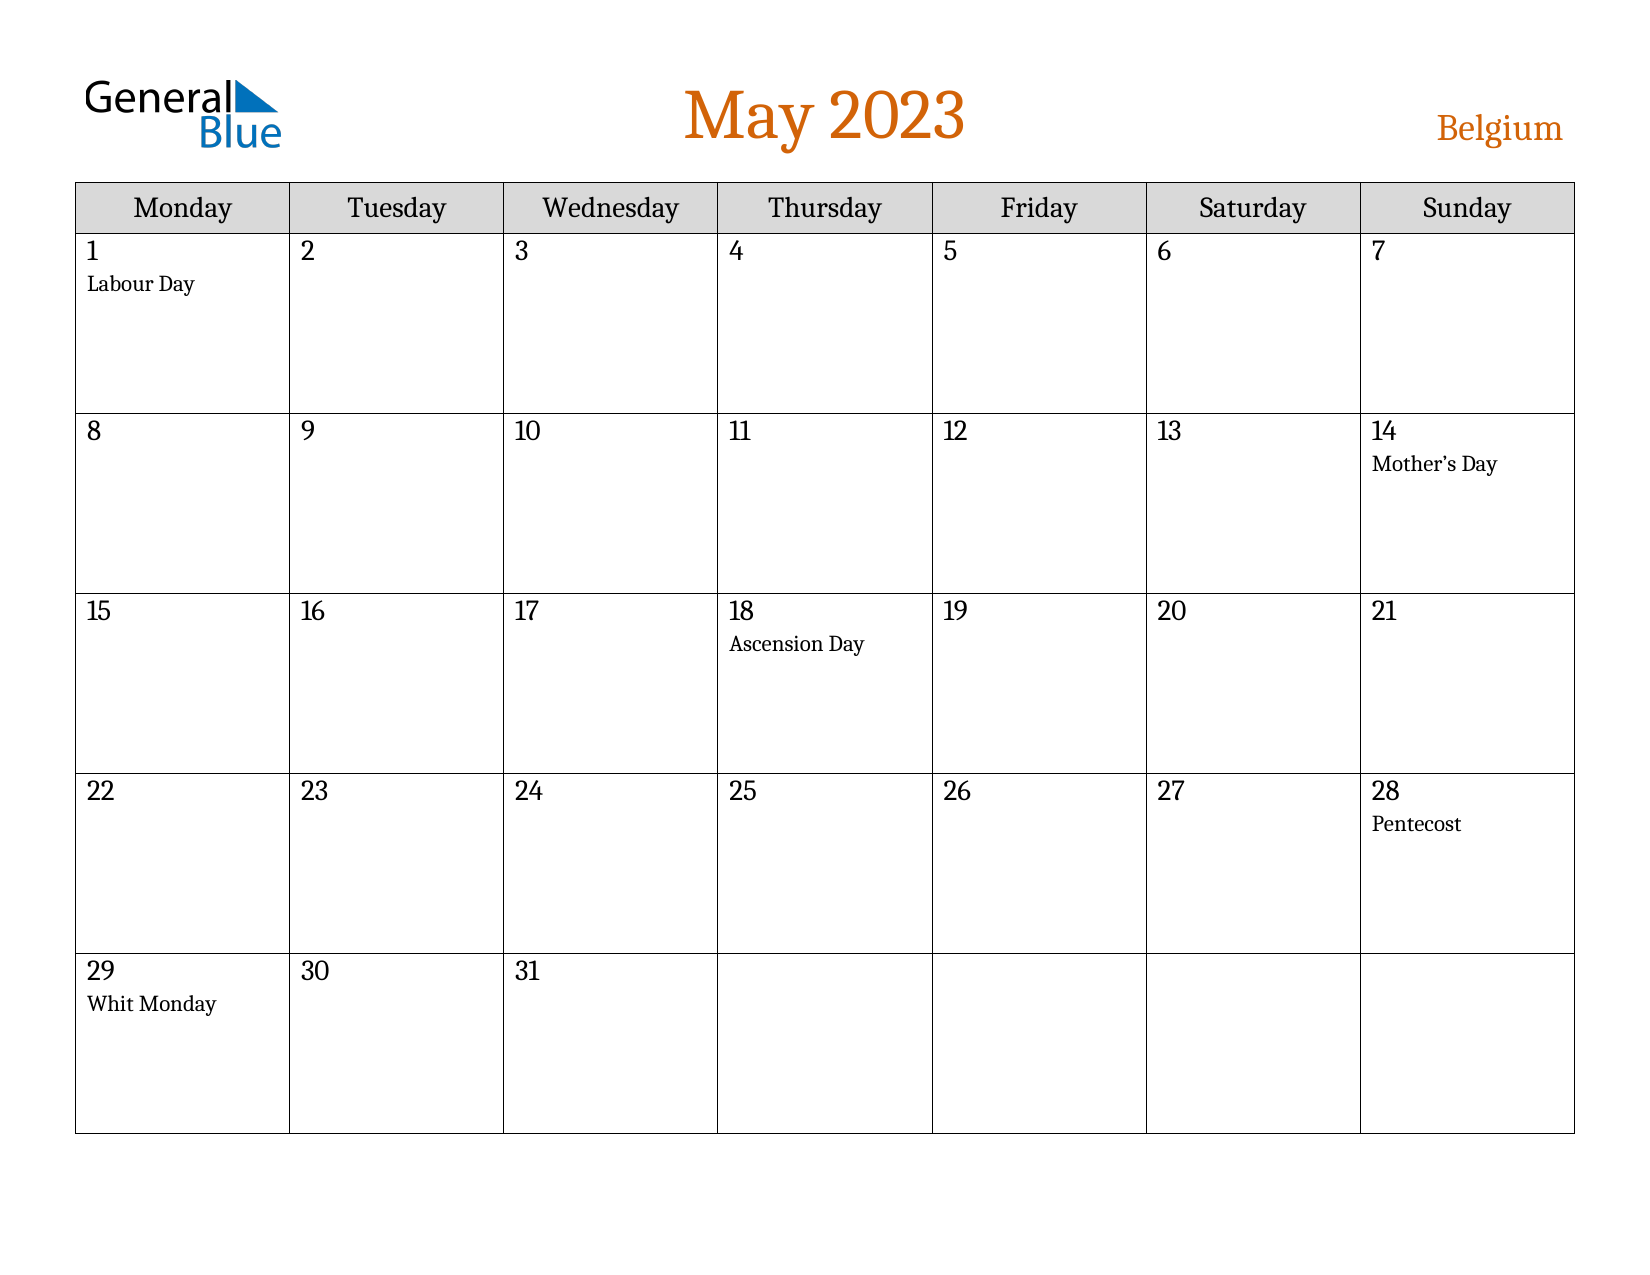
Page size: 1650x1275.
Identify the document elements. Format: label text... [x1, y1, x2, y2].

table_cell 23 [290, 774, 503, 810]
table_cell 22 [76, 774, 289, 810]
table_cell [933, 270, 1146, 413]
table_cell 9 [290, 414, 503, 450]
table_cell [1361, 990, 1574, 1133]
table_cell Whit Monday [76, 990, 289, 1133]
table_cell [76, 630, 289, 773]
table_cell Friday [933, 183, 1146, 233]
table_cell 2 [290, 234, 503, 270]
table_cell 13 [1147, 414, 1360, 450]
table_cell 7 [1361, 234, 1574, 270]
table_cell [718, 450, 932, 593]
table_cell [1361, 270, 1574, 413]
table_cell 21 [1361, 594, 1574, 630]
table_cell 4 [718, 234, 932, 270]
table_cell [504, 270, 717, 413]
table_cell [290, 990, 503, 1133]
table_cell Thursday [718, 183, 932, 233]
table_cell [718, 954, 932, 990]
table_cell Ascension Day [718, 630, 932, 773]
table_cell [290, 270, 503, 413]
table_cell [290, 810, 503, 953]
table_cell [1147, 954, 1360, 990]
table_cell 17 [504, 594, 717, 630]
table_cell 25 [718, 774, 932, 810]
table_cell Wednesday [504, 183, 717, 233]
table_cell 15 [76, 594, 289, 630]
table_cell Sunday [1361, 183, 1574, 233]
table_cell [1147, 810, 1360, 953]
table_cell [933, 450, 1146, 593]
table_cell 18 [718, 594, 932, 630]
table_cell [1147, 270, 1360, 413]
table_cell [76, 450, 289, 593]
table_cell 11 [718, 414, 932, 450]
table_cell 29 [76, 954, 289, 990]
table_cell [504, 810, 717, 953]
table_cell 3 [504, 234, 717, 270]
table_cell [933, 990, 1146, 1133]
table_cell 5 [933, 234, 1146, 270]
table_cell Tuesday [290, 183, 503, 233]
table_header [76, 75, 503, 182]
table_cell 31 [504, 954, 717, 990]
table_cell 24 [504, 774, 717, 810]
table_cell Monday [76, 183, 289, 233]
table_header Belgium [1146, 75, 1574, 182]
table_cell 14 [1361, 414, 1574, 450]
table_cell 26 [933, 774, 1146, 810]
table_cell 20 [1147, 594, 1360, 630]
table_cell 16 [290, 594, 503, 630]
table_cell [933, 810, 1146, 953]
table_cell [1361, 630, 1574, 773]
table_cell [933, 630, 1146, 773]
table_cell [1147, 990, 1360, 1133]
table_cell [504, 630, 717, 773]
table_cell [504, 450, 717, 593]
table_cell 27 [1147, 774, 1360, 810]
table_cell Mother’s Day [1361, 450, 1574, 593]
table_cell 1 [76, 234, 289, 270]
table_cell [933, 954, 1146, 990]
table_cell [1361, 954, 1574, 990]
table_cell [718, 810, 932, 953]
table_cell Saturday [1147, 183, 1360, 233]
table_cell 8 [76, 414, 289, 450]
table_cell 6 [1147, 234, 1360, 270]
table_cell [290, 450, 503, 593]
table_cell [504, 990, 717, 1133]
table_cell 19 [933, 594, 1146, 630]
table_cell 10 [504, 414, 717, 450]
table_cell [1147, 630, 1360, 773]
table_cell [290, 630, 503, 773]
table_cell [1147, 450, 1360, 593]
table_cell 30 [290, 954, 503, 990]
table_cell 12 [933, 414, 1146, 450]
picture [86, 80, 281, 148]
table_cell [718, 270, 932, 413]
table_cell Pentecost [1361, 810, 1574, 953]
table_cell Labour Day [76, 270, 289, 413]
table_header May 2023 [504, 75, 1146, 182]
table_cell [718, 990, 932, 1133]
table_cell [76, 810, 289, 953]
table_cell 28 [1361, 774, 1574, 810]
